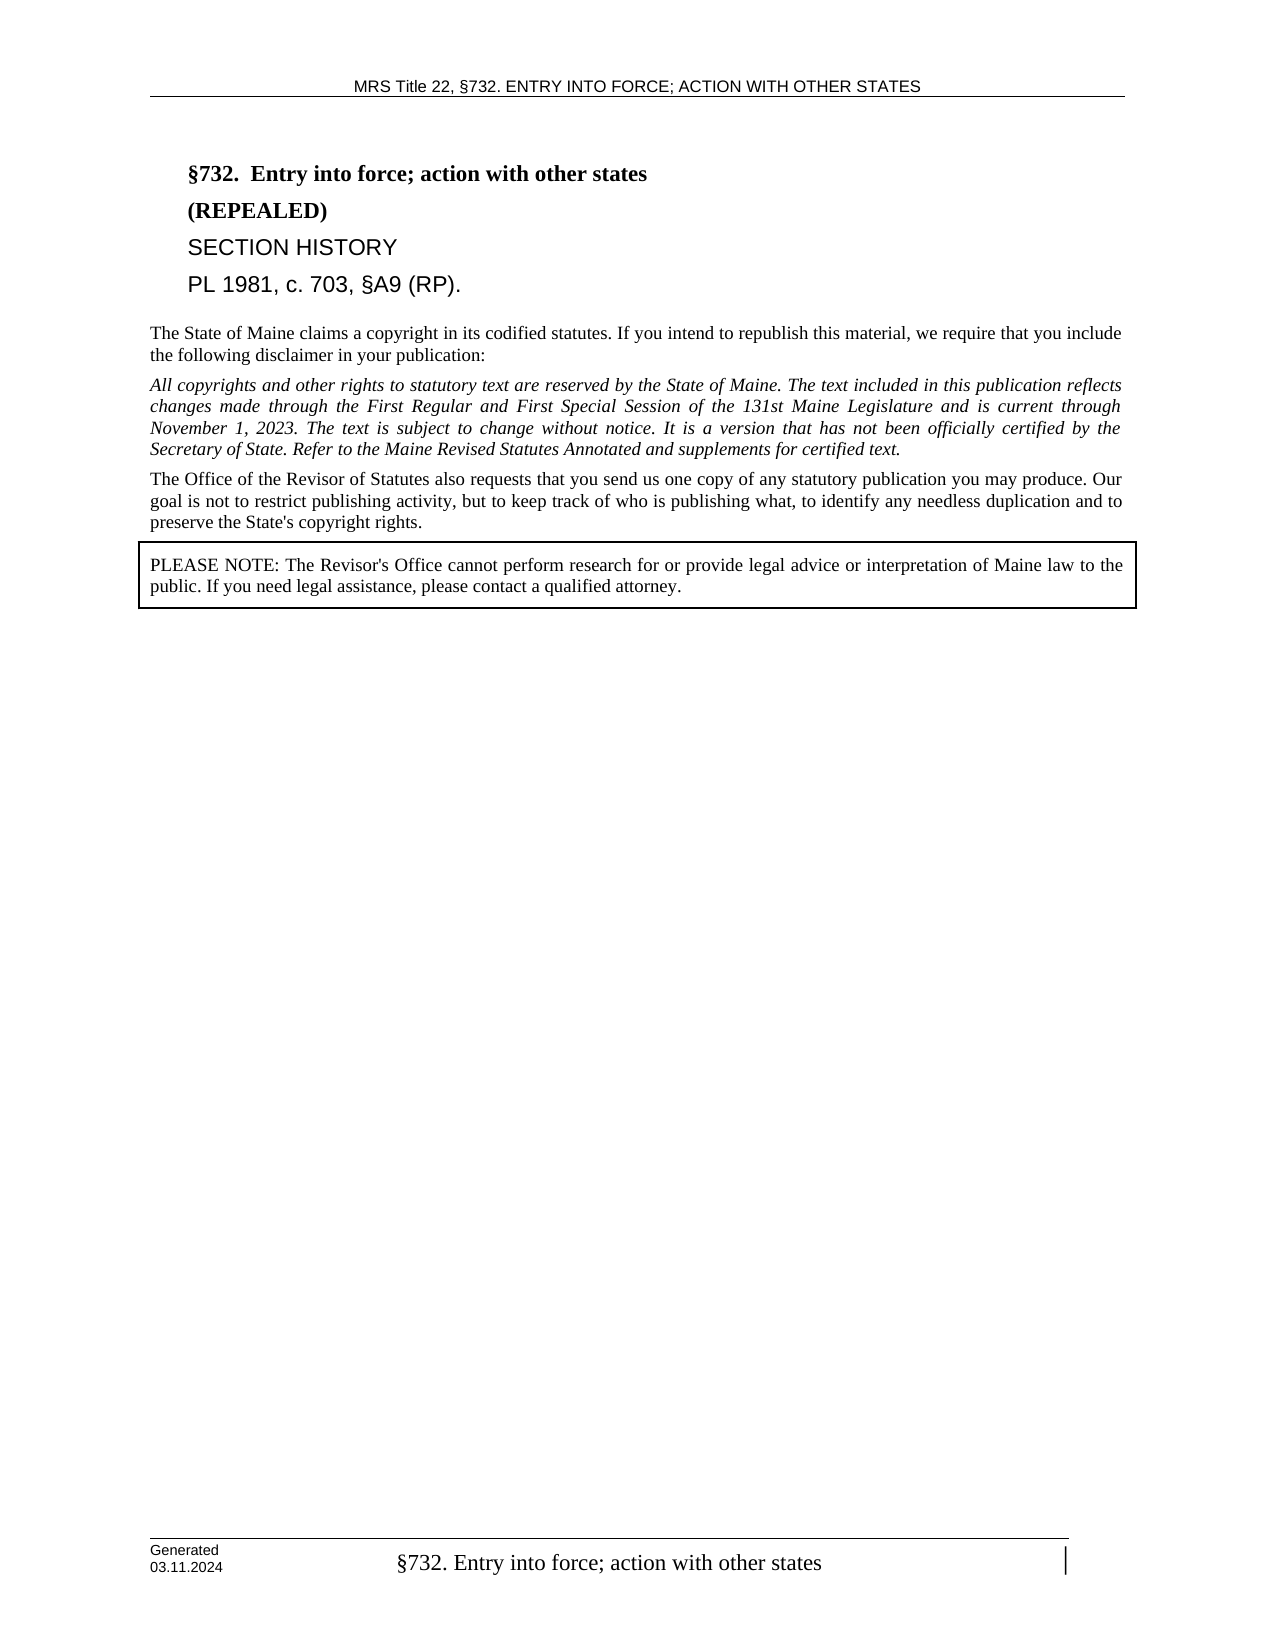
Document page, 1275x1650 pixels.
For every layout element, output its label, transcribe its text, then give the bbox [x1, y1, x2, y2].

text PLEASE NOTE: The Revisor's Office cannot perform research for or provide legal advice or interpretation of Maine law to the public. If you need legal assistance, please contact a qualified attorney. [140, 543, 1135, 607]
text The State of Maine claims a copyright in its codified statutes. If you intend to republish this material, we require that you include the following disclaimer in your publication: [150, 322, 1125, 365]
text SECTION HISTORY [187, 234, 1125, 260]
text PL 1981, c. 703, §A9 (RP). [187, 271, 1125, 297]
text The Office of the Revisor of Statutes also requests that you send us one copy of any statutory publication you may produce. Our goal is not to restrict publishing activity, but to keep track of who is publishing what, to identify any needless duplication and to preserve the State's copyright rights. [150, 468, 1125, 533]
text (REPEALED) [187, 197, 1125, 223]
text §732. Entry into force; action with other states [187, 160, 1125, 187]
text All copyrights and other rights to statutory text are reserved by the State of Maine. The text included in this publication reflects changes made through the First Regular and First Special Session of the 131st Maine Legislature and is current through November 1, 2023 . The text is subject to change without notice. It is a version that has not been officially certified by the Secretary of State. Refer to the Maine Revised Statutes Annotated and supplements for certified text. [150, 373, 1125, 460]
